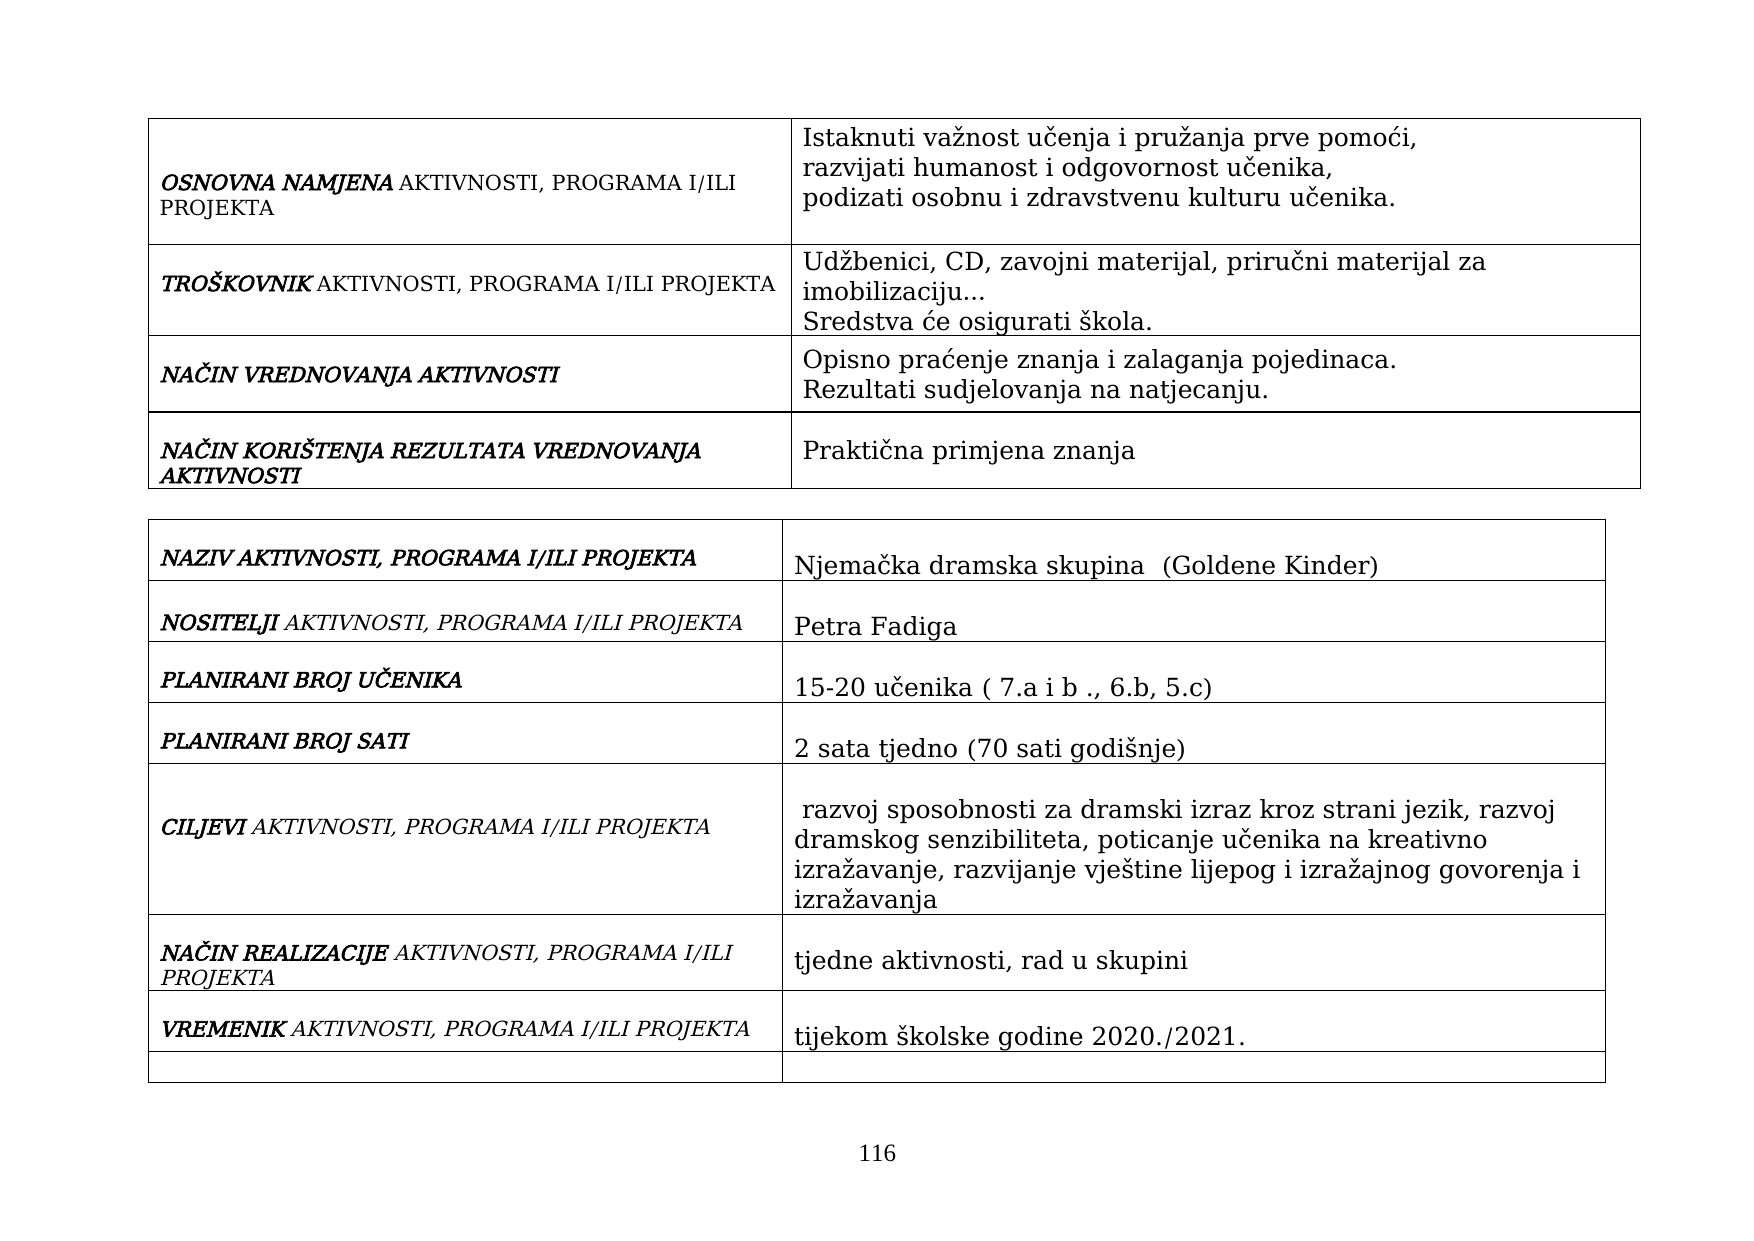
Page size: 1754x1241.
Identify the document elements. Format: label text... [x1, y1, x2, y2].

table_cell Petra Fadiga [783, 581, 1605, 641]
table_header Njemačka dramska skupina (Goldene Kinder) [783, 520, 1605, 579]
table_cell NAČIN VREDNOVANJA AKTIVNOSTI [149, 336, 791, 411]
table_cell CILJEVI AKTIVNOSTI, PROGRAMA I/ILI PROJEKTA [149, 764, 782, 914]
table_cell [149, 1052, 782, 1082]
table_header NAZIV AKTIVNOSTI, PROGRAMA I/ILI PROJEKTA [149, 520, 782, 579]
table_cell VREMENIK AKTIVNOSTI, PROGRAMA I/ILI PROJEKTA [149, 991, 782, 1051]
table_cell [783, 1052, 1605, 1082]
table_cell 2 sata tjedno (70 sati godišnje) [783, 703, 1605, 763]
table_cell NAČIN KORIŠTENJA REZULTATA VREDNOVANJA AKTIVNOSTI [149, 413, 791, 487]
table_cell Istaknuti važnost učenja i pružanja prve pomoći, razvijati humanost i odgovornost učenika, podizati osobnu i zdravstvenu kulturu učenika. [792, 119, 1640, 244]
table_cell PLANIRANI BROJ SATI [149, 703, 782, 763]
table_cell NOSITELJI AKTIVNOSTI, PROGRAMA I/ILI PROJEKTA [149, 581, 782, 641]
table_cell Praktična primjena znanja [792, 413, 1640, 487]
table_cell TROŠKOVNIK AKTIVNOSTI, PROGRAMA I/ILI PROJEKTA [149, 245, 791, 335]
table_cell tjedne aktivnosti, rad u skupini [783, 915, 1605, 990]
table_cell razvoj sposobnosti za dramski izraz kroz strani jezik, razvoj dramskog senzibiliteta, poticanje učenika na kreativno izražavanje, razvijanje vještine lijepog i izražajnog govorenja i izražavanja [783, 764, 1605, 914]
table_cell 15-20 učenika ( 7.a i b ., 6.b, 5.c) [783, 642, 1605, 702]
table_cell OSNOVNA NAMJENA AKTIVNOSTI, PROGRAMA I/ILI PROJEKTA [149, 119, 791, 244]
table_cell Opisno praćenje znanja i zalaganja pojedinaca. Rezultati sudjelovanja na natjecanju. [792, 336, 1640, 411]
table_cell Udžbenici, CD, zavojni materijal, priručni materijal za imobilizaciju… Sredstva će osigurati škola. [792, 245, 1640, 335]
table_cell NAČIN REALIZACIJE AKTIVNOSTI, PROGRAMA I/ILI PROJEKTA [149, 915, 782, 990]
table_cell tijekom školske godine 2020./2021. [783, 991, 1605, 1051]
table_cell PLANIRANI BROJ UČENIKA [149, 642, 782, 702]
